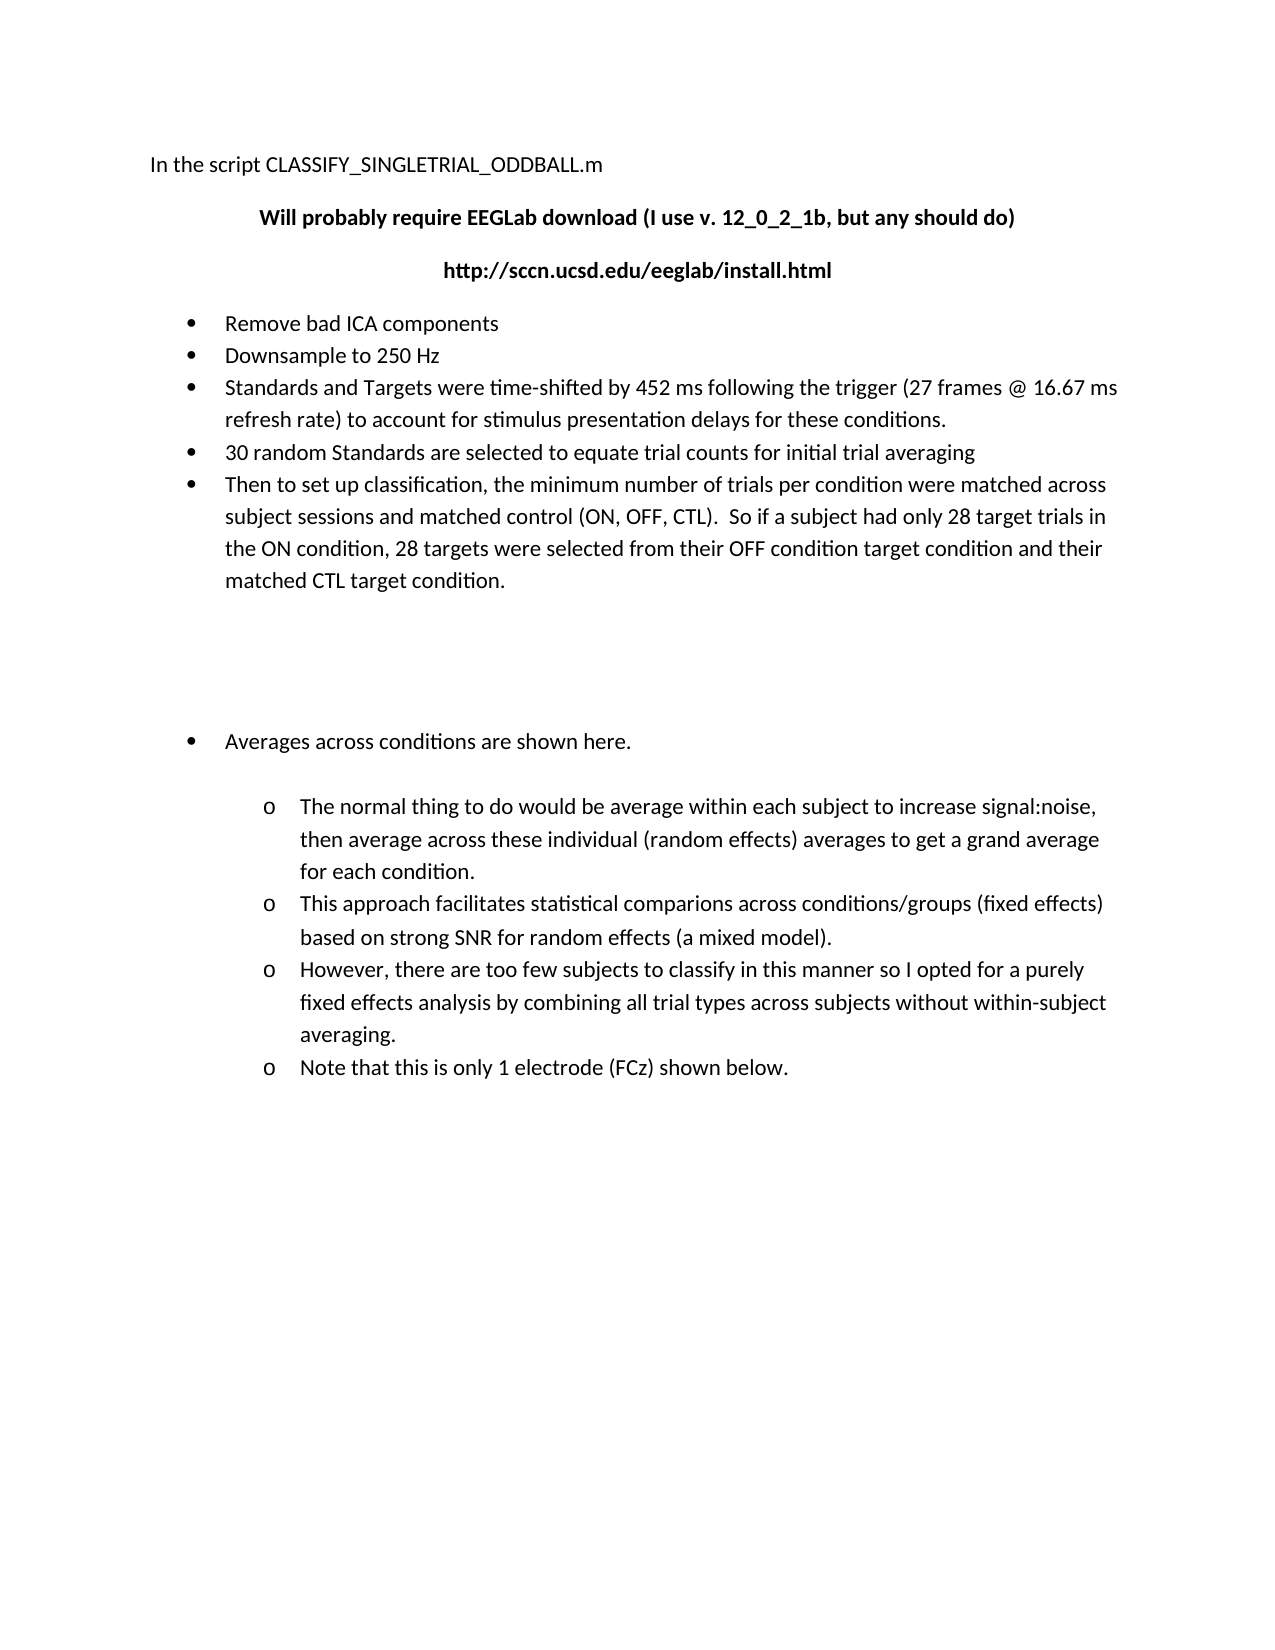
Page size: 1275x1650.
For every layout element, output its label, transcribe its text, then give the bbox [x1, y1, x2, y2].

list Note that this is only 1 electrode (FCz) shown below. [262, 1053, 1125, 1082]
list The normal thing to do would be average within each subject to increase signal:noise, then average across these individual (random effects) averages to get a grand average for each condition. [262, 792, 1125, 885]
text Will probably require EEGLab download (I use v. 12_0_2_1b, but any should do) [150, 203, 1125, 231]
list Downsample to 250 Hz [187, 341, 1125, 369]
list 30 random Standards are selected to equate trial counts for initial trial averaging [187, 438, 1125, 466]
list Averages across conditions are shown here. [187, 727, 1125, 756]
list This approach facilitates statistical comparions across conditions/groups (fixed effects) based on strong SNR for random effects (a mixed model). [262, 889, 1125, 951]
text http://sccn.ucsd.edu/eeglab/install.html [150, 256, 1125, 284]
list Standards and Targets were time-shifted by 452 ms following the trigger (27 frames @ 16.67 ms refresh rate) to account for stimulus presentation delays for these conditions. [187, 373, 1125, 434]
list However, there are too few subjects to classify in this manner so I opted for a purely fixed effects analysis by combining all trial types across subjects without within-subject averaging. [262, 955, 1125, 1049]
list Then to set up classification, the minimum number of trials per condition were matched across subject sessions and matched control (ON, OFF, CTL). So if a subject had only 28 target trials in the ON condition, 28 targets were selected from their OFF condition target condition and their matched CTL target condition. [187, 470, 1125, 594]
list Remove bad ICA components [187, 309, 1125, 337]
text In the script CLASSIFY_SINGLETRIAL_ODDBALL.m [150, 150, 1125, 178]
